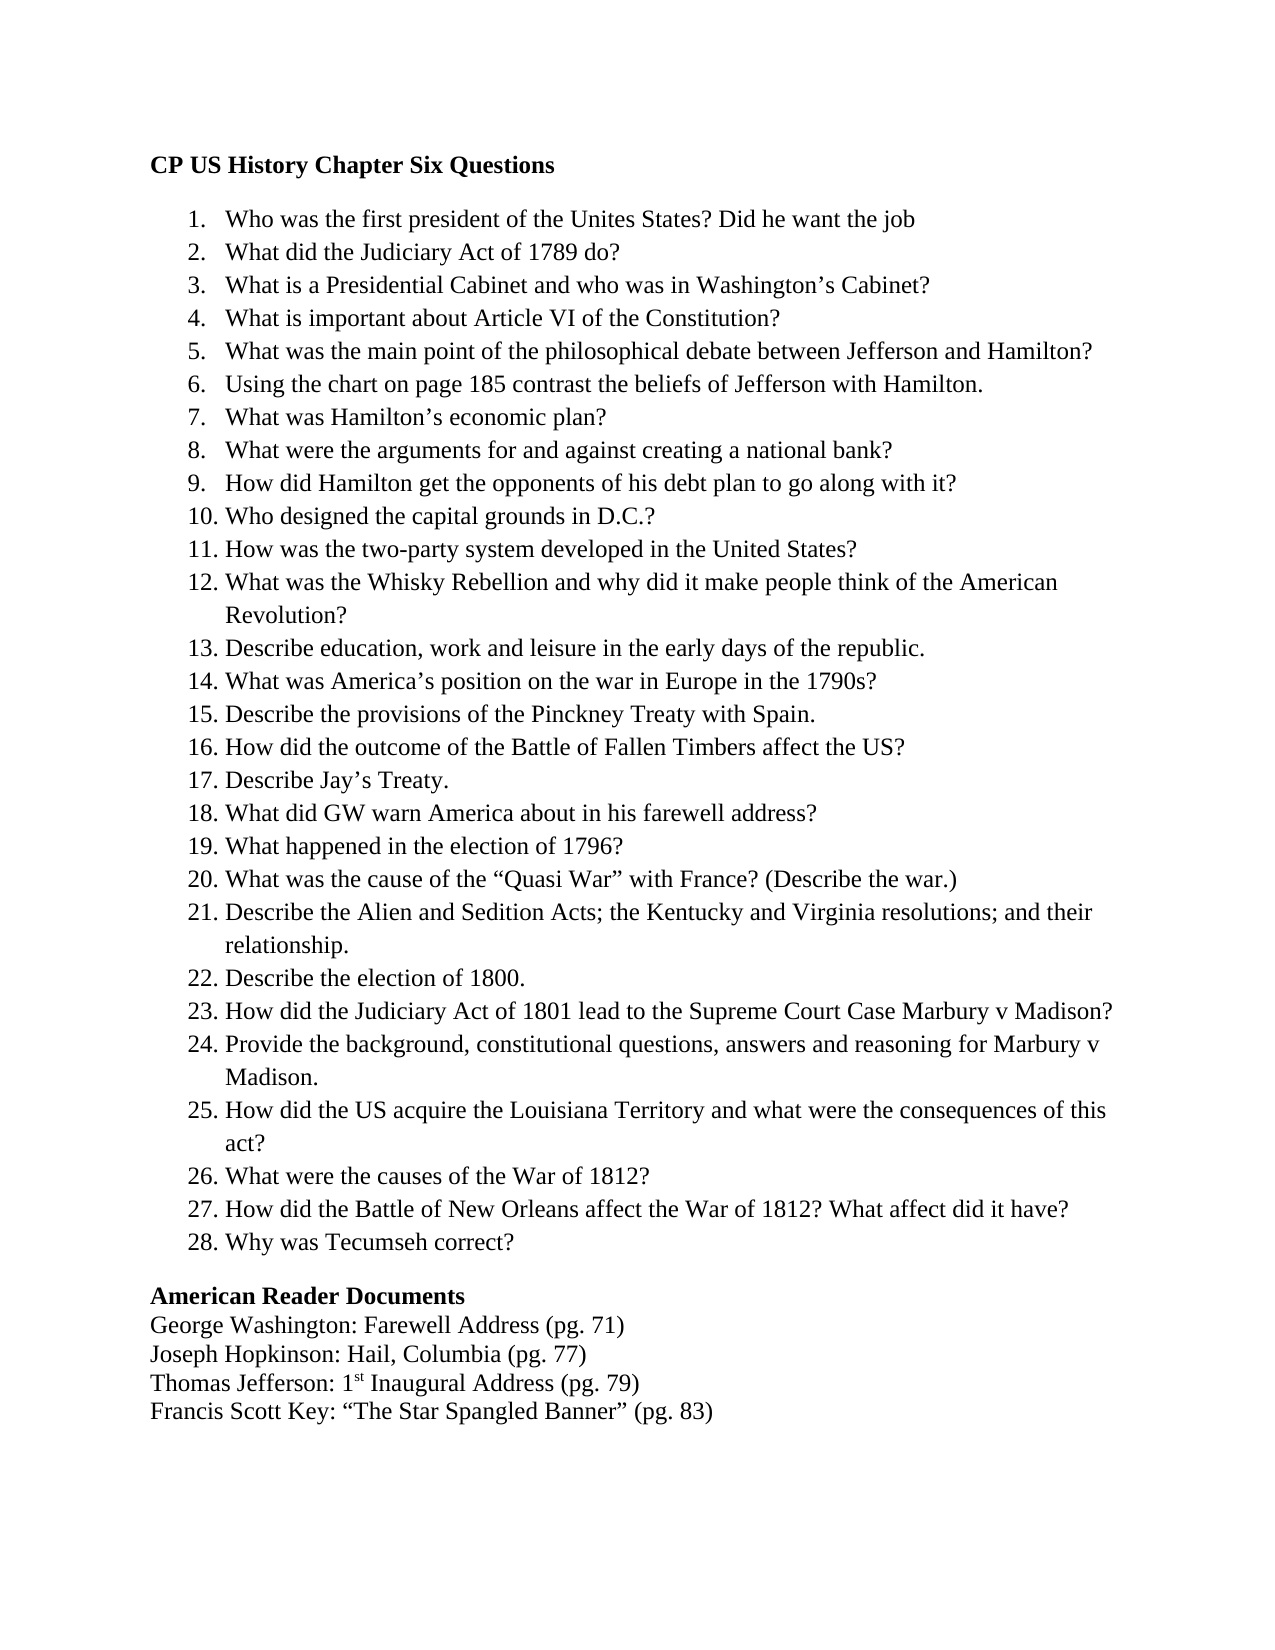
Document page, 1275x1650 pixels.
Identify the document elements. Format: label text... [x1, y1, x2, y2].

list How did Hamilton get the opponents of his debt plan to go along with it? [187, 468, 1125, 497]
list What were the causes of the War of 1812? [187, 1161, 1125, 1190]
list What was America’s position on the war in Europe in the 1790s? [187, 666, 1125, 695]
list What is a Presidential Cabinet and who was in Washington’s Cabinet? [187, 270, 1125, 299]
list Who designed the capital grounds in D.C.? [187, 501, 1125, 530]
list Describe the Alien and Sedition Acts; the Kentucky and Virginia resolutions; and their relationship. [187, 897, 1125, 959]
list How did the outcome of the Battle of Fallen Timbers affect the US? [187, 732, 1125, 761]
text Thomas Jefferson: 1st Inaugural Address (pg. 79) [150, 1368, 1125, 1396]
list What did the Judiciary Act of 1789 do? [187, 237, 1125, 266]
list Why was Tecumseh correct? [187, 1227, 1125, 1256]
text George Washington: Farewell Address (pg. 71) [150, 1310, 1125, 1339]
text CP US History Chapter Six Questions [150, 150, 1125, 179]
list Describe the election of 1800. [187, 963, 1125, 992]
list Provide the background, constitutional questions, answers and reasoning for Marbury v Madison. [187, 1029, 1125, 1091]
list What was the cause of the “Quasi War” with France? (Describe the war.) [187, 864, 1125, 893]
list What were the arguments for and against creating a national bank? [187, 435, 1125, 464]
list What did GW warn America about in his farewell address? [187, 798, 1125, 827]
text Joseph Hopkinson: Hail, Columbia (pg. 77) [150, 1339, 1125, 1368]
list How was the two-party system developed in the United States? [187, 534, 1125, 563]
list How did the US acquire the Louisiana Territory and what were the consequences of this act? [187, 1095, 1125, 1157]
list What was the main point of the philosophical debate between Jefferson and Hamilton? [187, 336, 1125, 365]
list How did the Battle of New Orleans affect the War of 1812? What affect did it have? [187, 1194, 1125, 1223]
list Describe Jay’s Treaty. [187, 765, 1125, 794]
list What was Hamilton’s economic plan? [187, 402, 1125, 431]
list What happened in the election of 1796? [187, 831, 1125, 860]
text American Reader Documents [150, 1281, 1125, 1310]
list What is important about Article VI of the Constitution? [187, 303, 1125, 332]
list Using the chart on page 185 contrast the beliefs of Jefferson with Hamilton. [187, 369, 1125, 398]
list What was the Whisky Rebellion and why did it make people think of the American Revolution? [187, 567, 1125, 629]
list How did the Judiciary Act of 1801 lead to the Supreme Court Case Marbury v Madison? [187, 996, 1125, 1025]
list Who was the first president of the Unites States? Did he want the job [187, 204, 1125, 233]
list Describe education, work and leisure in the early days of the republic. [187, 633, 1125, 662]
text Francis Scott Key: “The Star Spangled Banner” (pg. 83) [150, 1396, 1125, 1425]
list Describe the provisions of the Pinckney Treaty with Spain. [187, 699, 1125, 728]
